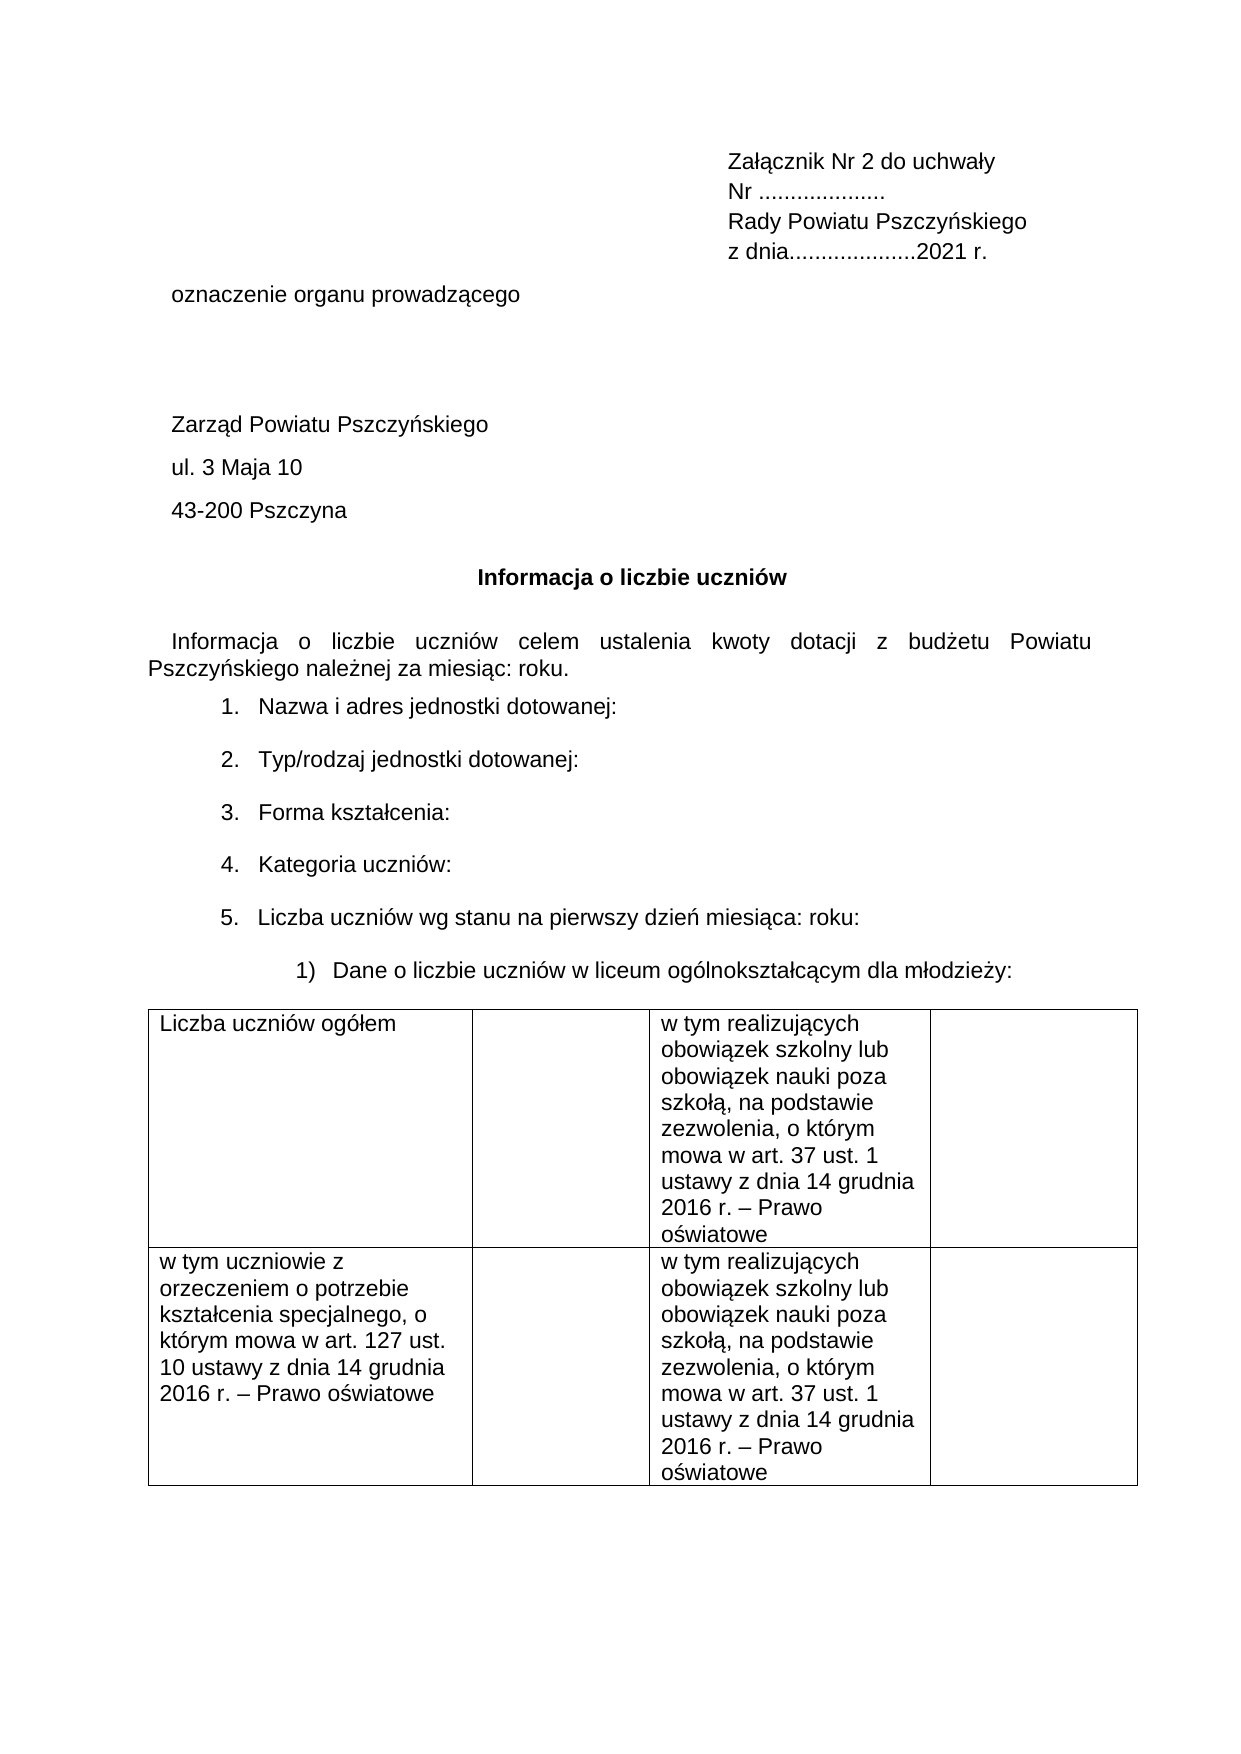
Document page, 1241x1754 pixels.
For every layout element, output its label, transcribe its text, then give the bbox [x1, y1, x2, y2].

text Zarząd Powiatu Pszczyńskiego [148, 411, 1093, 437]
list Typ/rodzaj jednostki dotowanej: [221, 746, 1093, 772]
text ul. 3 Maja 10 [148, 454, 1093, 480]
table_header [473, 1010, 649, 1247]
list Dane o liczbie uczniów w liceum ogólnokształcącym dla młodzieży: [295, 957, 1093, 983]
table_cell w tym realizujących obowiązek szkolny lub obowiązek nauki poza szkołą, na podstawie zezwolenia, o którym mowa w art. 37 ust. 1 ustawy z dnia 14 grudnia 2016 r. – Prawo oświatowe [650, 1248, 930, 1485]
table_header w tym realizujących obowiązek szkolny lub obowiązek nauki poza szkołą, na podstawie zezwolenia, o którym mowa w art. 37 ust. 1 ustawy z dnia 14 grudnia 2016 r. – Prawo oświatowe [650, 1010, 930, 1247]
list Nazwa i adres jednostki dotowanej: [221, 693, 1093, 720]
text oznaczenie organu prowadzącego [148, 281, 1093, 307]
table_cell [473, 1248, 649, 1485]
text 43-200 Pszczyna [148, 497, 1093, 523]
text Informacja o liczbie uczniów celem ustalenia kwoty dotacji z budżetu Powiatu Pszczyńskiego należnej za miesiąc: roku. [148, 628, 1093, 681]
list Kategoria uczniów: [221, 851, 1093, 878]
text Informacja o liczbie uczniów [148, 564, 1093, 591]
text Załącznik Nr 2 do uchwały Nr .................... Rady Powiatu Pszczyńskiego z dnia....................2021 r. [728, 148, 1093, 264]
list Liczba uczniów wg stanu na pierwszy dzień miesiąca: roku: [220, 904, 1093, 931]
table_header [931, 1010, 1137, 1247]
table_cell [931, 1248, 1137, 1485]
table_header Liczba uczniów ogółem [149, 1010, 472, 1247]
list Forma kształcenia: [221, 799, 1093, 825]
table_cell w tym uczniowie z orzeczeniem o potrzebie kształcenia specjalnego, o którym mowa w art. 127 ust. 10 ustawy z dnia 14 grudnia 2016 r. – Prawo oświatowe [149, 1248, 472, 1485]
